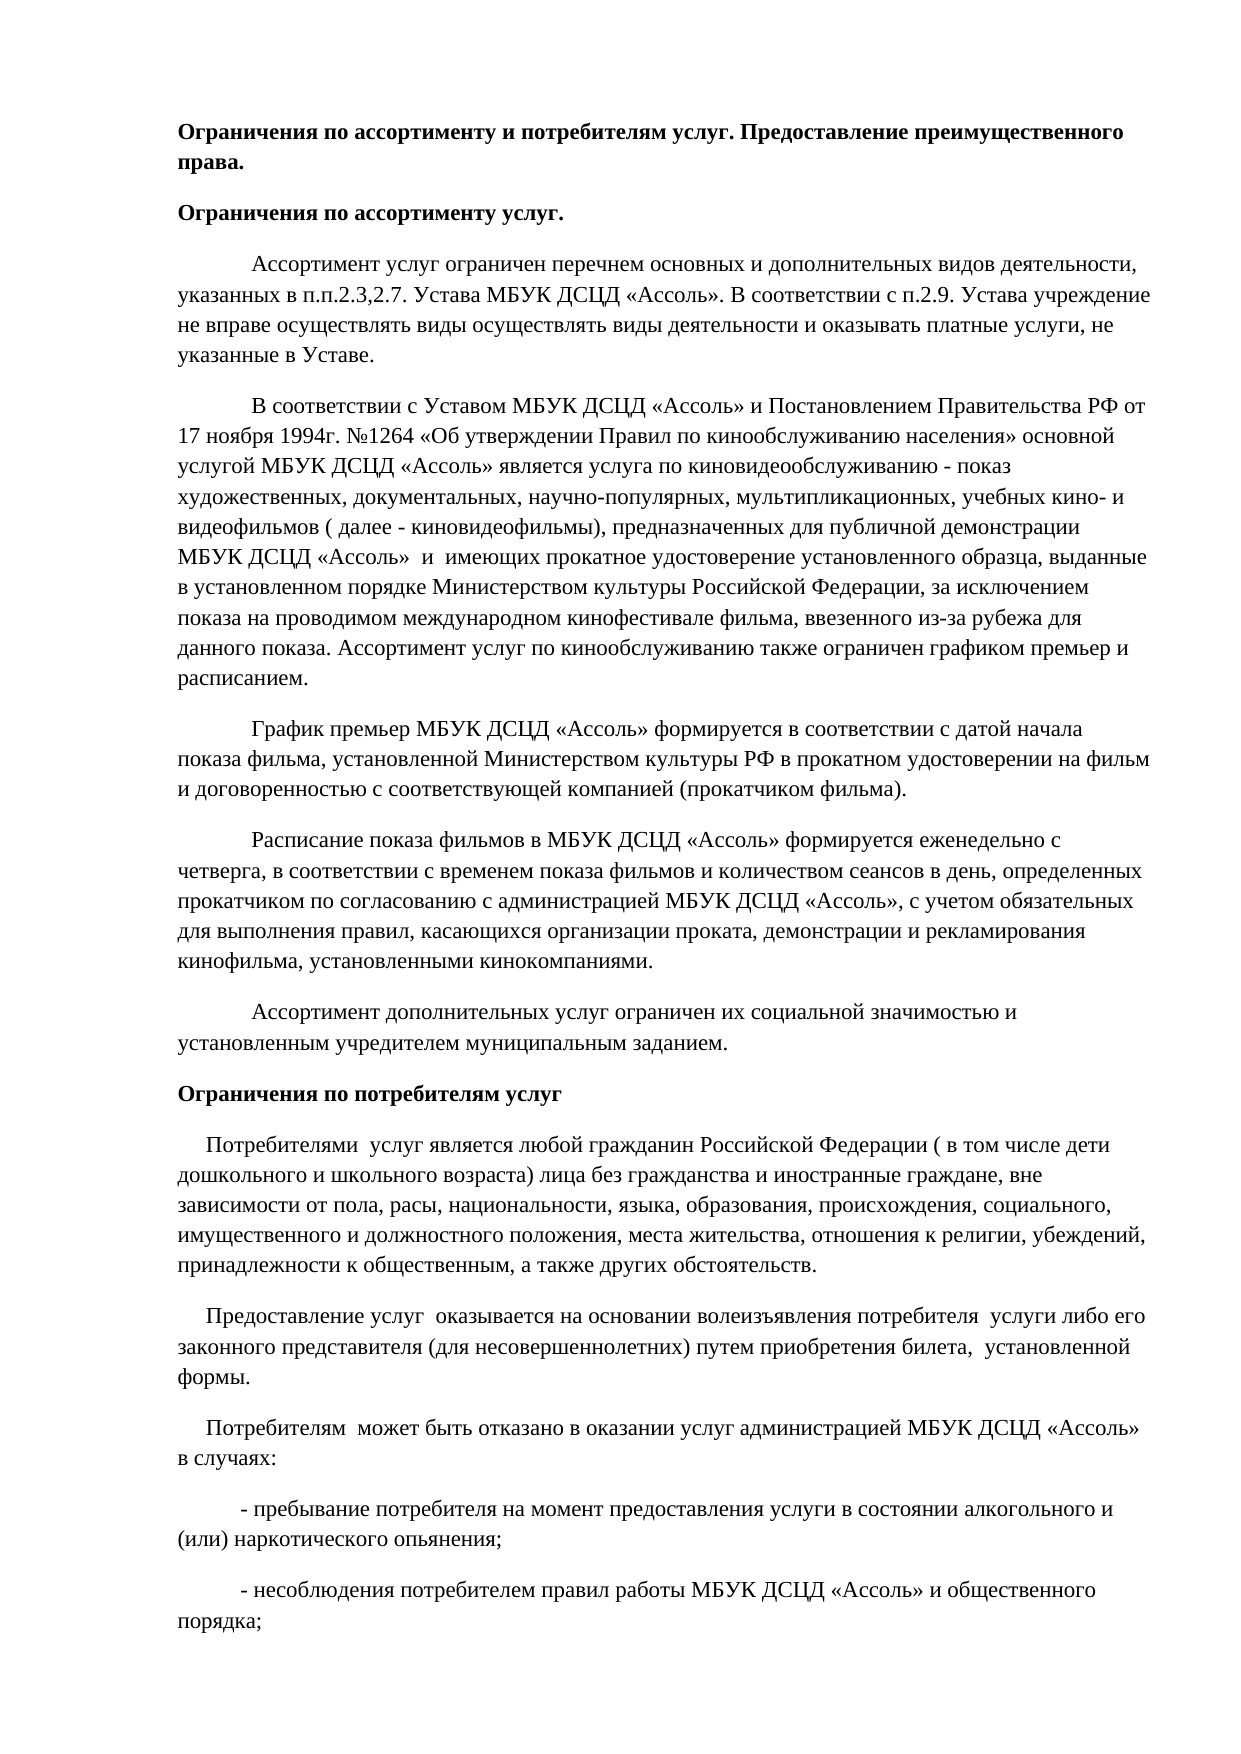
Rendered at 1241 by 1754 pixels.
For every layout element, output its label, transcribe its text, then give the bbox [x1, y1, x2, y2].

text Потребителям может быть отказано в оказании услуг администрацией МБУК ДСЦД «Ассоль» в случаях: [177, 1414, 1152, 1471]
text В соответствии с Уставом МБУК ДСЦД «Ассоль» и Постановлением Правительства РФ от 17 ноября 1994г. №1264 «Об утверждении Правил по кинообслуживанию населения» основной услугой МБУК ДСЦД «Ассоль» является услуга по киновидеообслуживанию - показ художественных, документальных, научно-популярных, мультипликационных, учебных кино- и видеофильмов ( далее - киновидеофильмы), предназначенных для публичной демонстрации МБУК ДСЦД «Ассоль» и имеющих прокатное удостоверение установленного образца, выданные в установленном порядке Министерством культуры Российской Федерации, за исключением показа на проводимом международном кинофестивале фильма, ввезенного из-за рубежа для данного показа. Ассортимент услуг по кинообслуживанию также ограничен графиком премьер и расписанием. [177, 392, 1152, 690]
text Расписание показа фильмов в МБУК ДСЦД «Ассоль» формируется еженедельно с четверга, в соответствии с временем показа фильмов и количеством сеансов в день, определенных прокатчиком по согласованию с администрацией МБУК ДСЦД «Ассоль», с учетом обязательных для выполнения правил, касающихся организации проката, демонстрации и рекламирования кинофильма, установленными кинокомпаниями. [177, 826, 1152, 974]
text Предоставление услуг оказывается на основании волеизъявления потребителя услуги либо его законного представителя (для несовершеннолетних) путем приобретения билета, установленной формы. [177, 1302, 1152, 1389]
text График премьер МБУК ДСЦД «Ассоль» формируется в соответствии с датой начала показа фильма, установленной Министерством культуры РФ в прокатном удостоверении на фильм и договоренностью с соответствующей компанией (прокатчиком фильма). [177, 715, 1152, 802]
text Ограничения по ассортименту и потребителям услуг. Предоставление преимущественного права. [177, 118, 1152, 175]
text - несоблюдения потребителем правил работы МБУК ДСЦД «Ассоль» и общественного порядка; [177, 1576, 1152, 1633]
text Ограничения по ассортименту услуг. [177, 199, 1152, 226]
text Ассортимент услуг ограничен перечнем основных и дополнительных видов деятельности, указанных в п.п.2.3,2.7. Устава МБУК ДСЦД «Ассоль». В соответствии с п.2.9. Устава учреждение не вправе осуществлять виды осуществлять виды деятельности и оказывать платные услуги, не указанные в Уставе. [177, 250, 1152, 367]
text - пребывание потребителя на момент предоставления услуги в состоянии алкогольного и (или) наркотического опьянения; [177, 1495, 1152, 1552]
text Ассортимент дополнительных услуг ограничен их социальной значимостью и установленным учредителем муниципальным заданием. [177, 998, 1152, 1055]
text Ограничения по потребителям услуг [177, 1079, 1152, 1106]
text Потребителями услуг является любой гражданин Российской Федерации ( в том числе дети дошкольного и школьного возраста) лица без гражданства и иностранные граждане, вне зависимости от пола, расы, национальности, языка, образования, происхождения, социального, имущественного и должностного положения, места жительства, отношения к религии, убеждений, принадлежности к общественным, а также других обстоятельств. [177, 1131, 1152, 1278]
